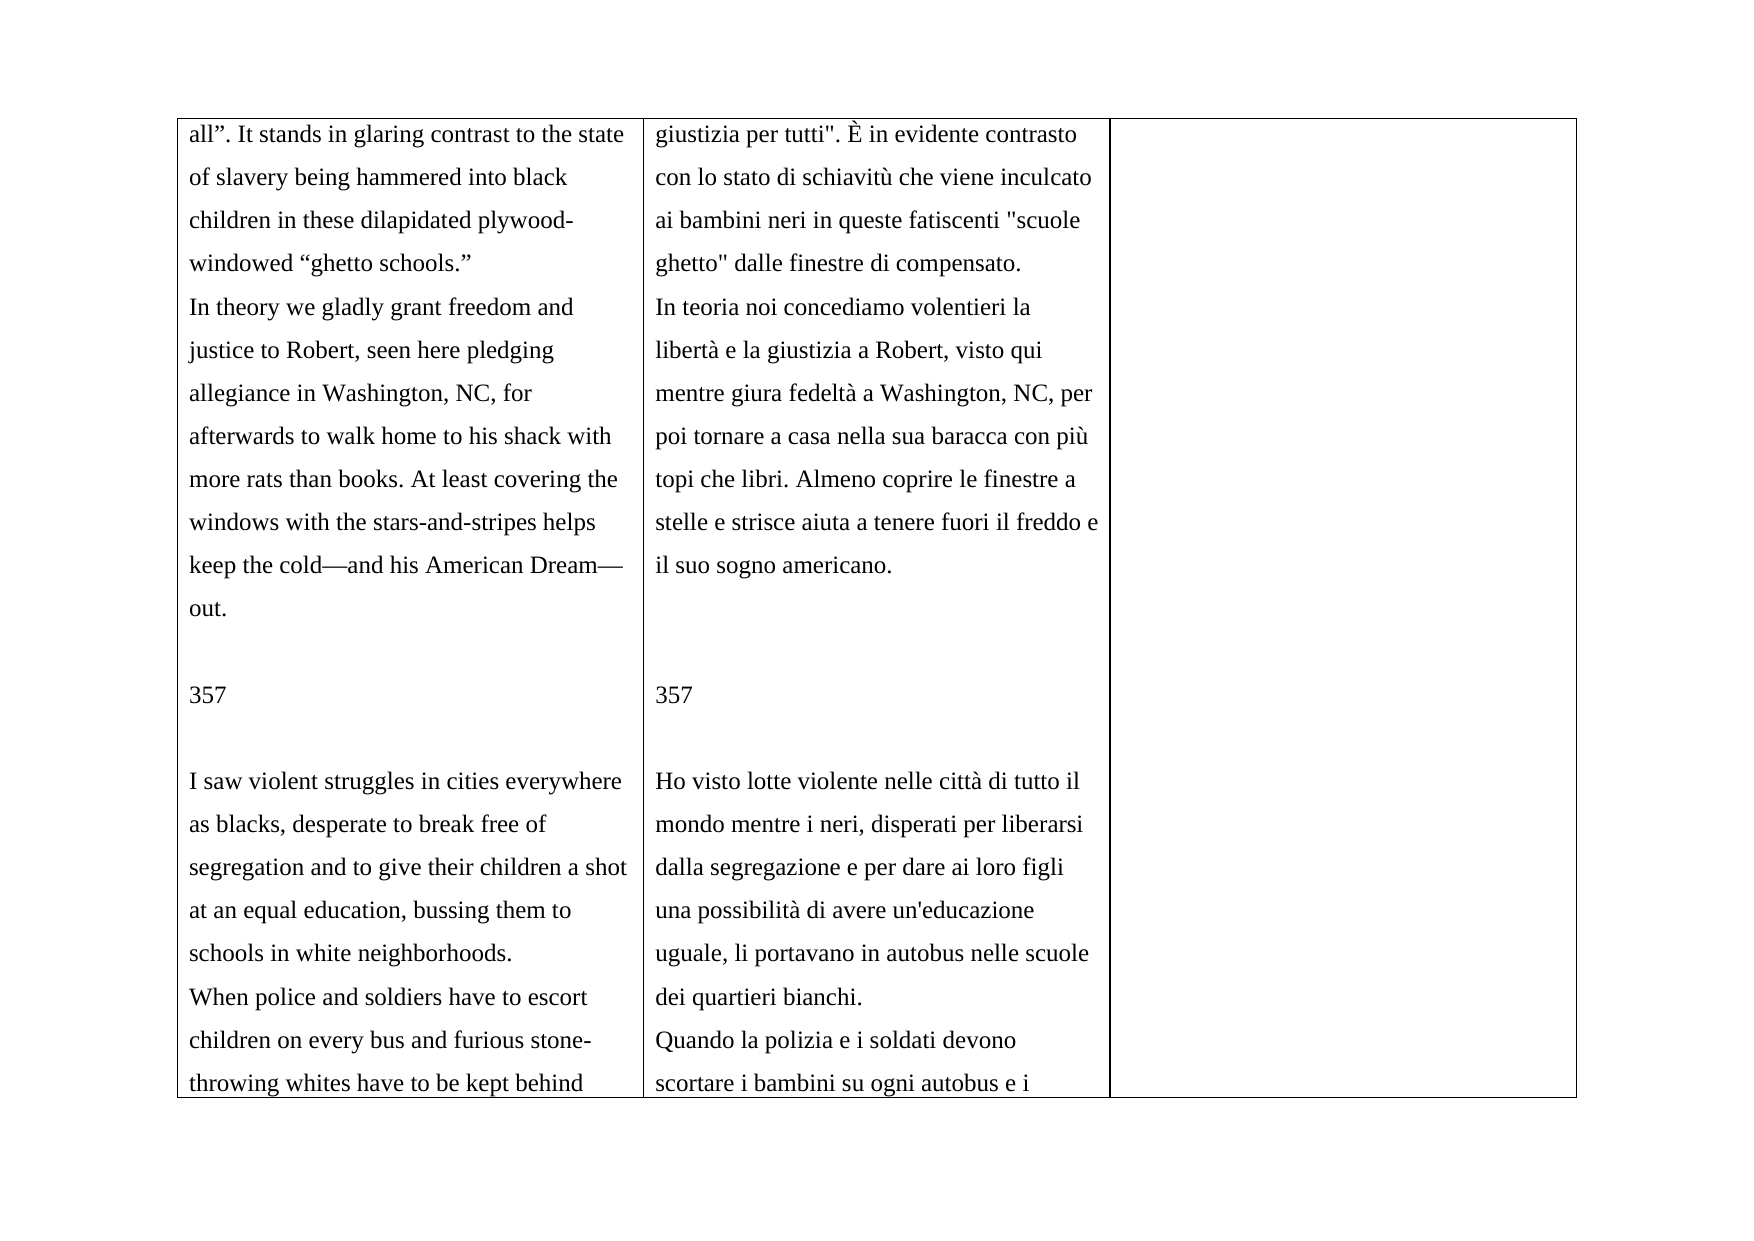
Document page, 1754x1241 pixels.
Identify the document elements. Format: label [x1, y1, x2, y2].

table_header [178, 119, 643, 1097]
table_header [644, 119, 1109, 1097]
table_header [1111, 119, 1576, 1097]
